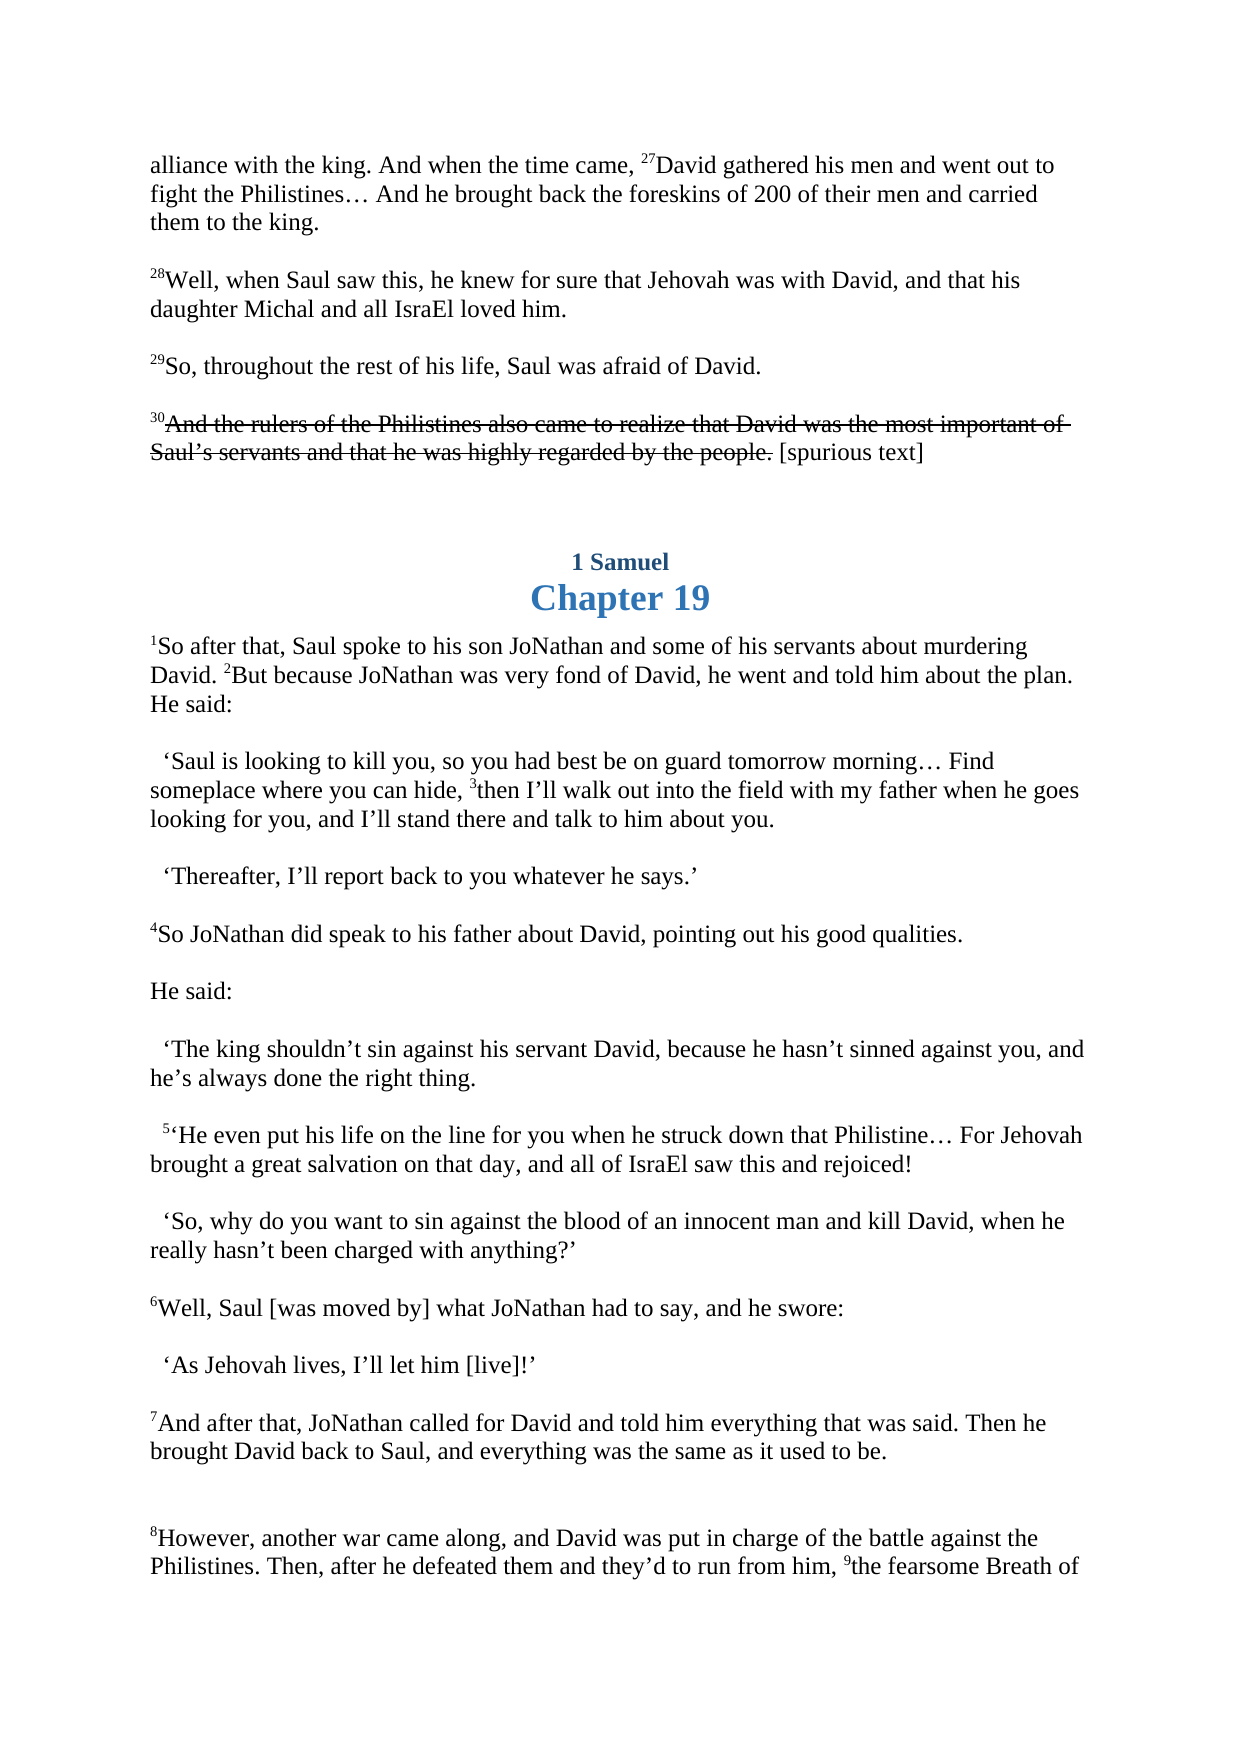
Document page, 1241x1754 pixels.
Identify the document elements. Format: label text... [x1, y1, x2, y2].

subtitle 1 Samuel [150, 547, 1090, 576]
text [150, 631, 1090, 1580]
subtitle Chapter 19 [150, 576, 1090, 619]
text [150, 150, 1090, 495]
